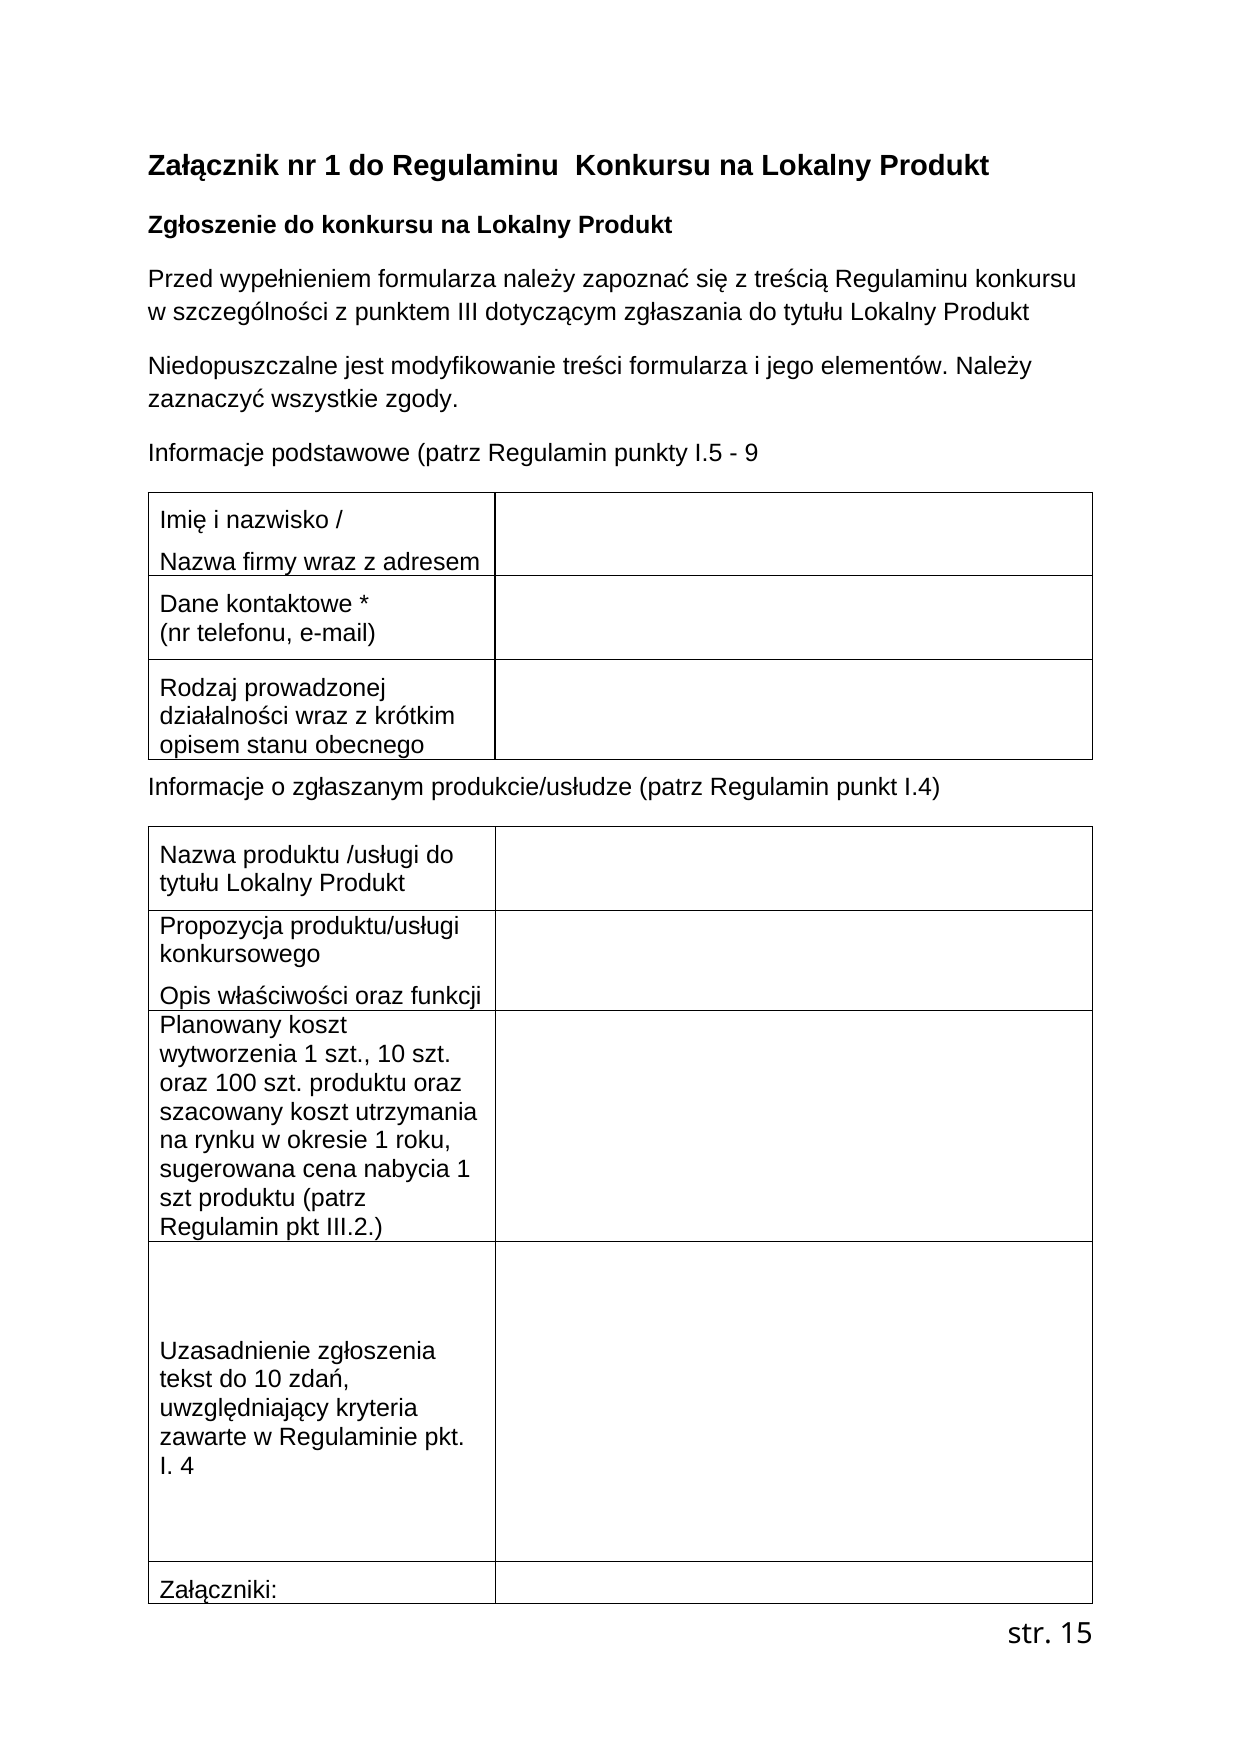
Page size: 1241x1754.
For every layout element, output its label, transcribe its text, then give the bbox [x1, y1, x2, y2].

table_cell Rodzaj prowadzonej działalności wraz z krótkim opisem stanu obecnego [149, 660, 494, 759]
table_cell Planowany koszt wytworzenia 1 szt., 10 szt. oraz 100 szt. produktu oraz szacowany koszt utrzymania na rynku w okresie 1 roku, sugerowana cena nabycia 1 szt produktu (patrz Regulamin pkt III.2.) [149, 1011, 495, 1241]
text Niedopuszczalne jest modyfikowanie treści formularza i jego elementów. Należy zaznaczyć wszystkie zgody. [148, 351, 1093, 413]
table_header [496, 827, 1092, 910]
table_header Imię i nazwisko / Nazwa firmy wraz z adresem [149, 493, 494, 575]
text Przed wypełnieniem formularza należy zapoznać się z treścią Regulaminu konkursu w szczególności z punktem III dotyczącym zgłaszania do tytułu Lokalny Produkt [148, 264, 1093, 326]
text Informacje podstawowe (patrz Regulamin punkty I.5 - 9 [148, 438, 1093, 467]
table_cell [496, 660, 1092, 759]
table_cell [496, 1562, 1092, 1603]
table_cell [496, 1011, 1092, 1241]
text Zgłoszenie do konkursu na Lokalny Produkt [148, 210, 1093, 239]
table_header [496, 493, 1092, 575]
table_cell Uzasadnienie zgłoszenia tekst do 10 zdań, uwzględniający kryteria zawarte w Regulaminie pkt. I. 4 [149, 1242, 495, 1561]
table_header Nazwa produktu /usługi do tytułu Lokalny Produkt [149, 827, 495, 910]
table_cell [496, 1242, 1092, 1561]
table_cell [149, 1562, 495, 1603]
table_cell [496, 576, 1092, 659]
table_cell [496, 911, 1092, 1009]
table_cell Propozycja produktu/usługi konkursowego Opis właściwości oraz funkcji [149, 911, 495, 1009]
text Informacje o zgłaszanym produkcie/usłudze (patrz Regulamin punkt I.4) [148, 772, 1093, 801]
table_cell Dane kontaktowe * (nr telefonu, e-mail) [149, 576, 494, 659]
subtitle Załącznik nr 1 do Regulaminu Konkursu na Lokalny Produkt [148, 148, 1093, 181]
